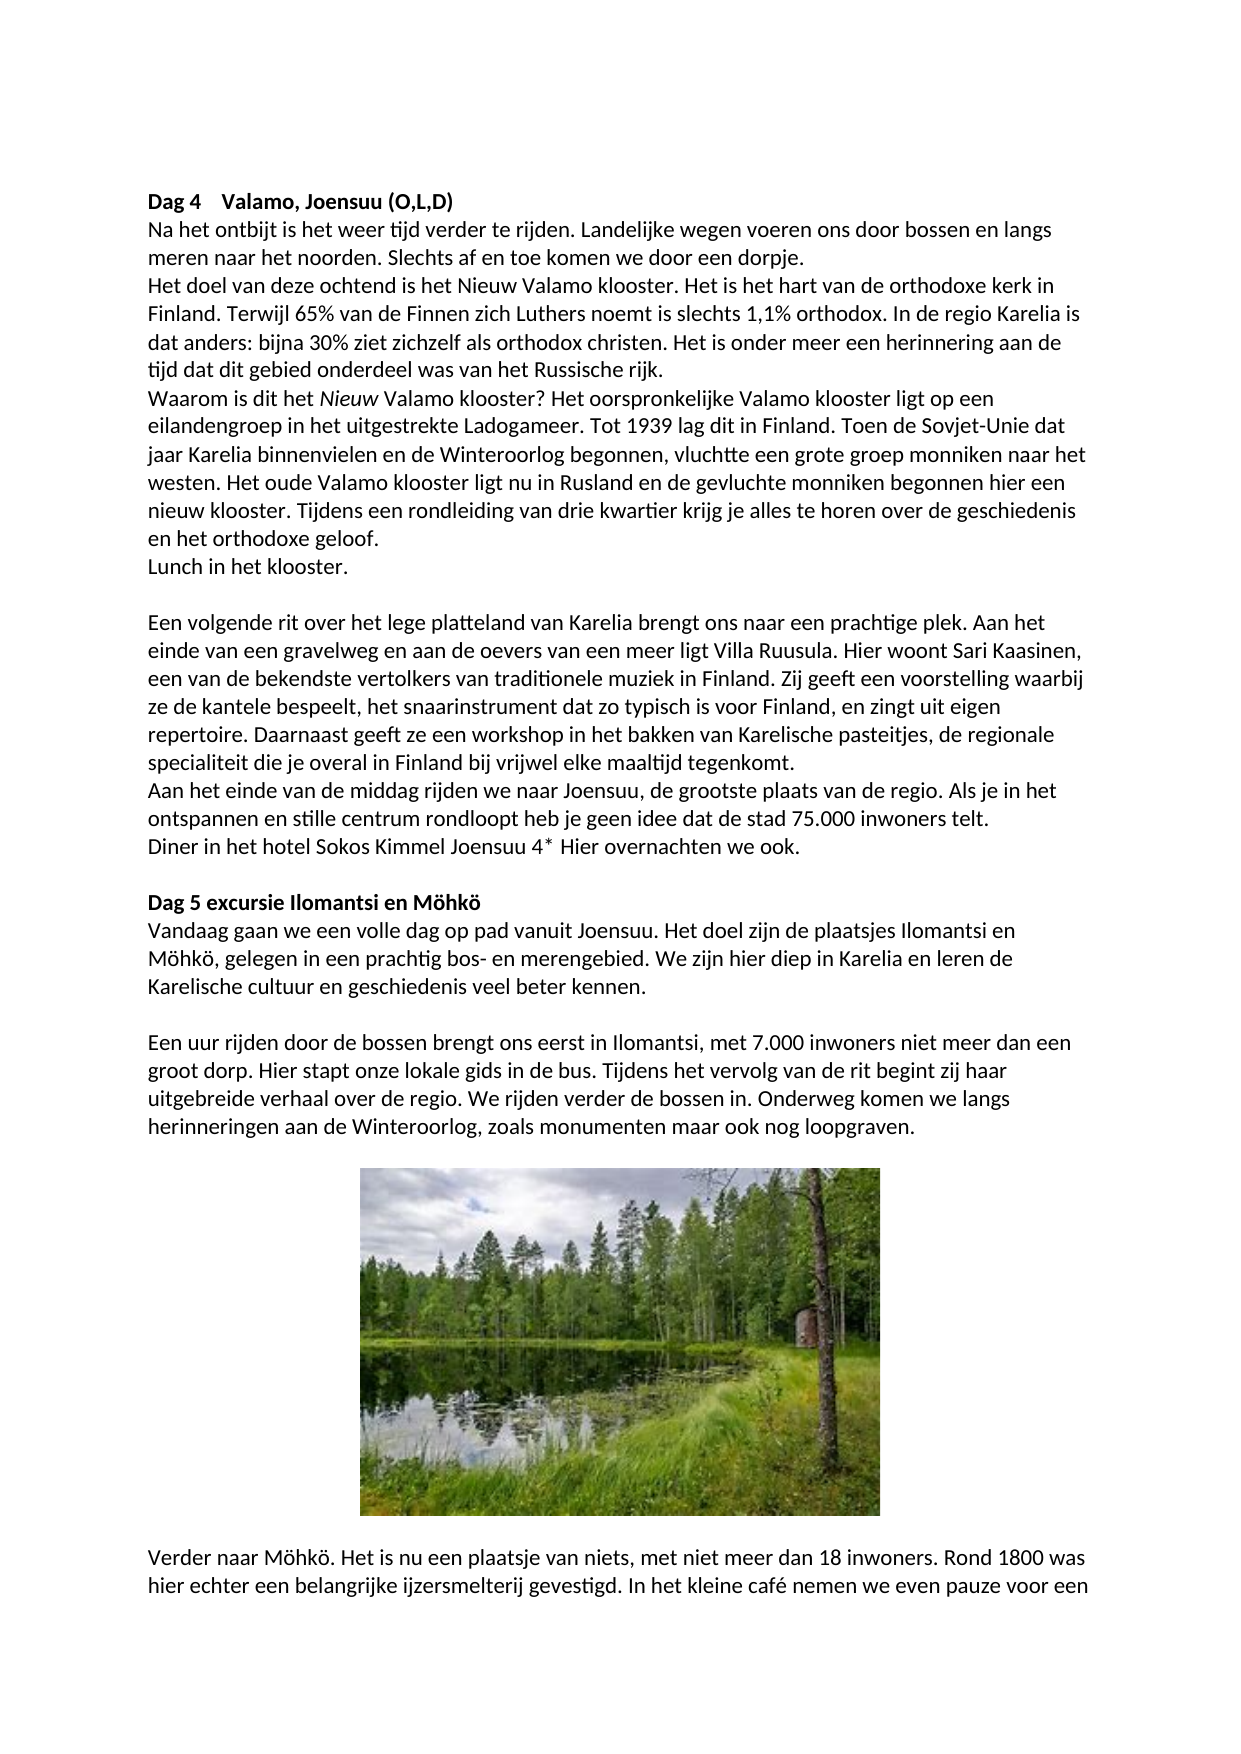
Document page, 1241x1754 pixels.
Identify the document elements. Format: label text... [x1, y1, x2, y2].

text Diner in het hotel Sokos Kimmel Joensuu 4* Hier overnachten we ook. [148, 832, 1093, 860]
text Waarom is dit het Nieuw Valamo klooster? Het oorspronkelijke Valamo klooster ligt op een eilandengroep in het uitgestrekte Ladogameer. Tot 1939 lag dit in Finland. Toen de Sovjet-Unie dat jaar Karelia binnenvielen en de Winteroorlog begonnen, vluchtte een grote groep monniken naar het westen. Het oude Valamo klooster ligt nu in Rusland en de gevluchte monniken begonnen hier een nieuw klooster. Tijdens een rondleiding van drie kwartier krijg je alles te horen over de geschiedenis en het orthodoxe geloof. [148, 384, 1093, 552]
text Vandaag gaan we een volle dag op pad vanuit Joensuu. Het doel zijn de plaatsjes Ilomantsi en Möhkö, gelegen in een prachtig bos- en merengebied. We zijn hier diep in Karelia en leren de Karelische cultuur en geschiedenis veel beter kennen. [148, 916, 1093, 1000]
text Een uur rijden door de bossen brengt ons eerst in Ilomantsi, met 7.000 inwoners niet meer dan een groot dorp. Hier stapt onze lokale gids in de bus. Tijdens het vervolg van de rit begint zij haar uitgebreide verhaal over de regio. We rijden verder de bossen in. Onderweg komen we langs herinneringen aan de Winteroorlog, zoals monumenten maar ook nog loopgraven. [148, 1028, 1093, 1140]
text Dag 4 Valamo, Joensuu (O,L,D) [148, 187, 1093, 216]
text Lunch in het klooster. [148, 552, 1093, 580]
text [148, 1543, 1093, 1599]
text Aan het einde van de middag rijden we naar Joensuu, de grootste plaats van de regio. Als je in het ontspannen en stille centrum rondloopt heb je geen idee dat de stad 75.000 inwoners telt. [148, 776, 1093, 832]
text Dag 5 excursie Ilomantsi en Möhkö [148, 888, 1093, 916]
picture [360, 1168, 881, 1516]
text Het doel van deze ochtend is het Nieuw Valamo klooster. Het is het hart van de orthodoxe kerk in Finland. Terwijl 65% van de Finnen zich Luthers noemt is slechts 1,1% orthodox. In de regio Karelia is dat anders: bijna 30% ziet zichzelf als orthodox christen. Het is onder meer een herinnering aan de tijd dat dit gebied onderdeel was van het Russische rijk. [148, 272, 1093, 384]
text Na het ontbijt is het weer tijd verder te rijden. Landelijke wegen voeren ons door bossen en langs meren naar het noorden. Slechts af en toe komen we door een dorpje. [148, 216, 1093, 272]
text Een volgende rit over het lege platteland van Karelia brengt ons naar een prachtige plek. Aan het einde van een gravelweg en aan de oevers van een meer ligt Villa Ruusula. Hier woont Sari Kaasinen, een van de bekendste vertolkers van traditionele muziek in Finland. Zij geeft een voorstelling waarbij ze de kantele bespeelt, het snaarinstrument dat zo typisch is voor Finland, en zingt uit eigen repertoire. Daarnaast geeft ze een workshop in het bakken van Karelische pasteitjes, de regionale specialiteit die je overal in Finland bij vrijwel elke maaltijd tegenkomt. [148, 608, 1093, 776]
